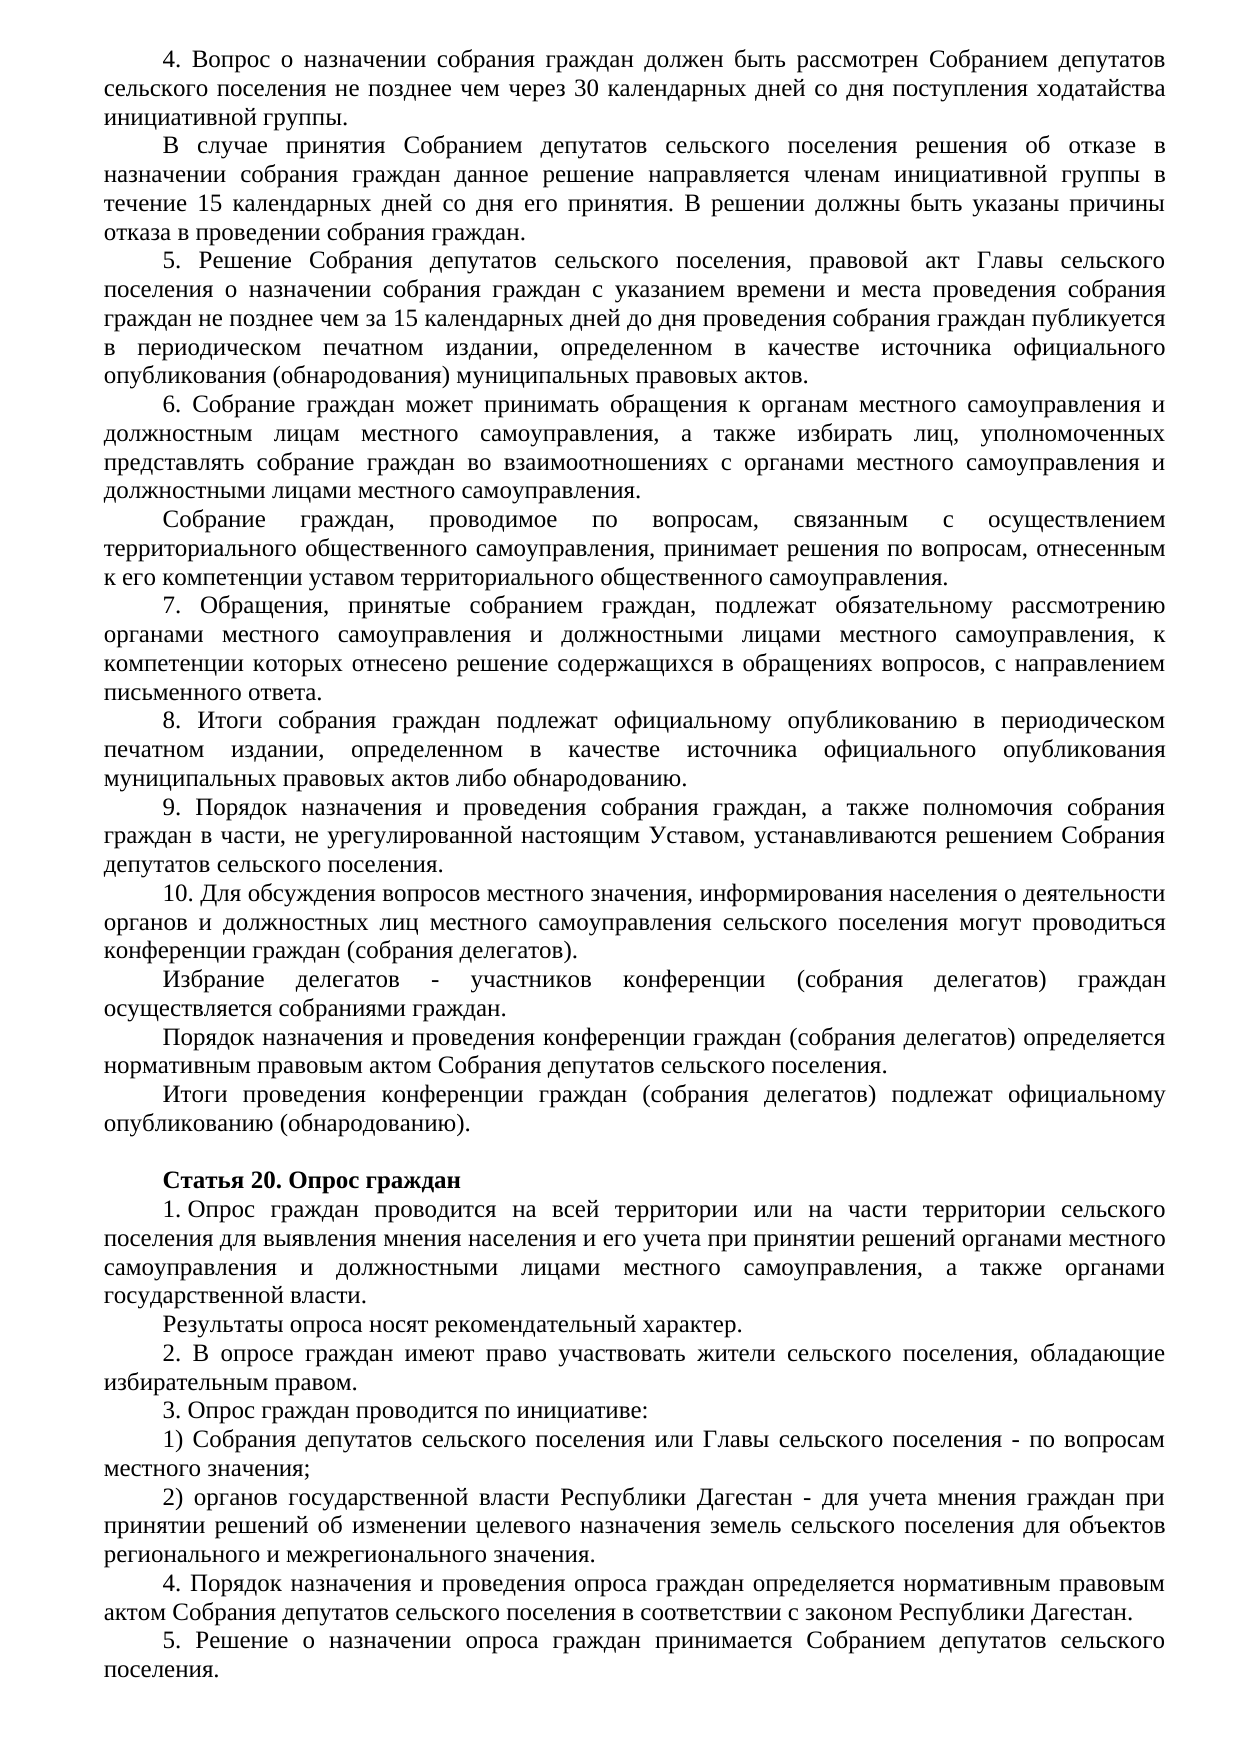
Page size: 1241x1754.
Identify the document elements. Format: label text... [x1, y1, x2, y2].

text 1. Опрос граждан проводится на всей территории или на части территории сельского поселения для выявления мнения населения и его учета при принятии решений органами местного самоуправления и должностными лицами местного самоуправления, а также органами государственной власти. [103, 1194, 1167, 1309]
text В случае принятия Собранием депутатов сельского поселения решения об отказе в назначении собрания граждан данное решение направляется членам инициативной группы в течение 15 календарных дней со дня его принятия. В решении должны быть указаны причины отказа в проведении собрания граждан. [103, 131, 1167, 246]
text 9. Порядок назначения и проведения собрания граждан, а также полномочия собрания граждан в части, не урегулированной настоящим Уставом, устанавливаются решением Собрания депутатов сельского поселения. [103, 792, 1167, 878]
text 5. Решение Собрания депутатов сельского поселения, правовой акт Главы сельского поселения о назначении собрания граждан с указанием времени и места проведения собрания граждан не позднее чем за 15 календарных дней до дня проведения собрания граждан публикуется в периодическом печатном издании, определенном в качестве источника официального опубликования (обнародования) муниципальных правовых актов. [103, 246, 1167, 389]
text 2. В опросе граждан имеют право участвовать жители сельского поселения, обладающие избирательным правом. [103, 1338, 1167, 1396]
text 6. Собрание граждан может принимать обращения к органам местного самоуправления и должностным лицам местного самоуправления, а также избирать лиц, уполномоченных представлять собрание граждан во взаимоотношениях с органами местного самоуправления и должностными лицами местного самоуправления. [103, 389, 1167, 504]
text 7. Обращения, принятые собранием граждан, подлежат обязательному рассмотрению органами местного самоуправления и должностными лицами местного самоуправления, к компетенции которых отнесено решение содержащихся в обращениях вопросов, с направлением письменного ответа. [103, 591, 1167, 706]
text 8. Итоги собрания граждан подлежат официальному опубликованию в периодическом печатном издании, определенном в качестве источника официального опубликования муниципальных правовых актов либо обнародованию. [103, 706, 1167, 792]
text Статья 20. Опрос граждан [103, 1166, 1167, 1194]
text Собрание граждан, проводимое по вопросам, связанным с осуществлением территориального общественного самоуправления, принимает решения по вопросам, отнесенным к его компетенции уставом территориального общественного самоуправления. [103, 504, 1167, 591]
text 4. Вопрос о назначении собрания граждан должен быть рассмотрен Собранием депутатов сельского поселения не позднее чем через 30 календарных дней со дня поступления ходатайства инициативной группы. [103, 44, 1167, 131]
text 10. Для обсуждения вопросов местного значения, информирования населения о деятельности органов и должностных лиц местного самоуправления сельского поселения могут проводиться конференции граждан (собрания делегатов). [103, 878, 1167, 964]
text Результаты опроса носят рекомендательный характер. [103, 1309, 1167, 1338]
text Итоги проведения конференции граждан (собрания делегатов) подлежат официальному опубликованию (обнародованию). [103, 1079, 1167, 1137]
text 2) органов государственной власти Республики Дагестан - для учета мнения граждан при принятии решений об изменении целевого назначения земель сельского поселения для объектов регионального и межрегионального значения. [103, 1482, 1167, 1568]
text 1) Собрания депутатов сельского поселения или Главы сельского поселения - по вопросам местного значения; [103, 1424, 1167, 1482]
text Избрание делегатов - участников конференции (собрания делегатов) граждан осуществляется собраниями граждан. [103, 964, 1167, 1022]
text 4. Порядок назначения и проведения опроса граждан определяется нормативным правовым актом Собрания депутатов сельского поселения в соответствии с законом Республики Дагестан. [103, 1568, 1167, 1626]
text 3. Опрос граждан проводится по инициативе: [103, 1396, 1167, 1424]
text 5. Решение о назначении опроса граждан принимается Собранием депутатов сельского поселения. [103, 1626, 1167, 1683]
text Порядок назначения и проведения конференции граждан (собрания делегатов) определяется нормативным правовым актом Собрания депутатов сельского поселения. [103, 1022, 1167, 1079]
